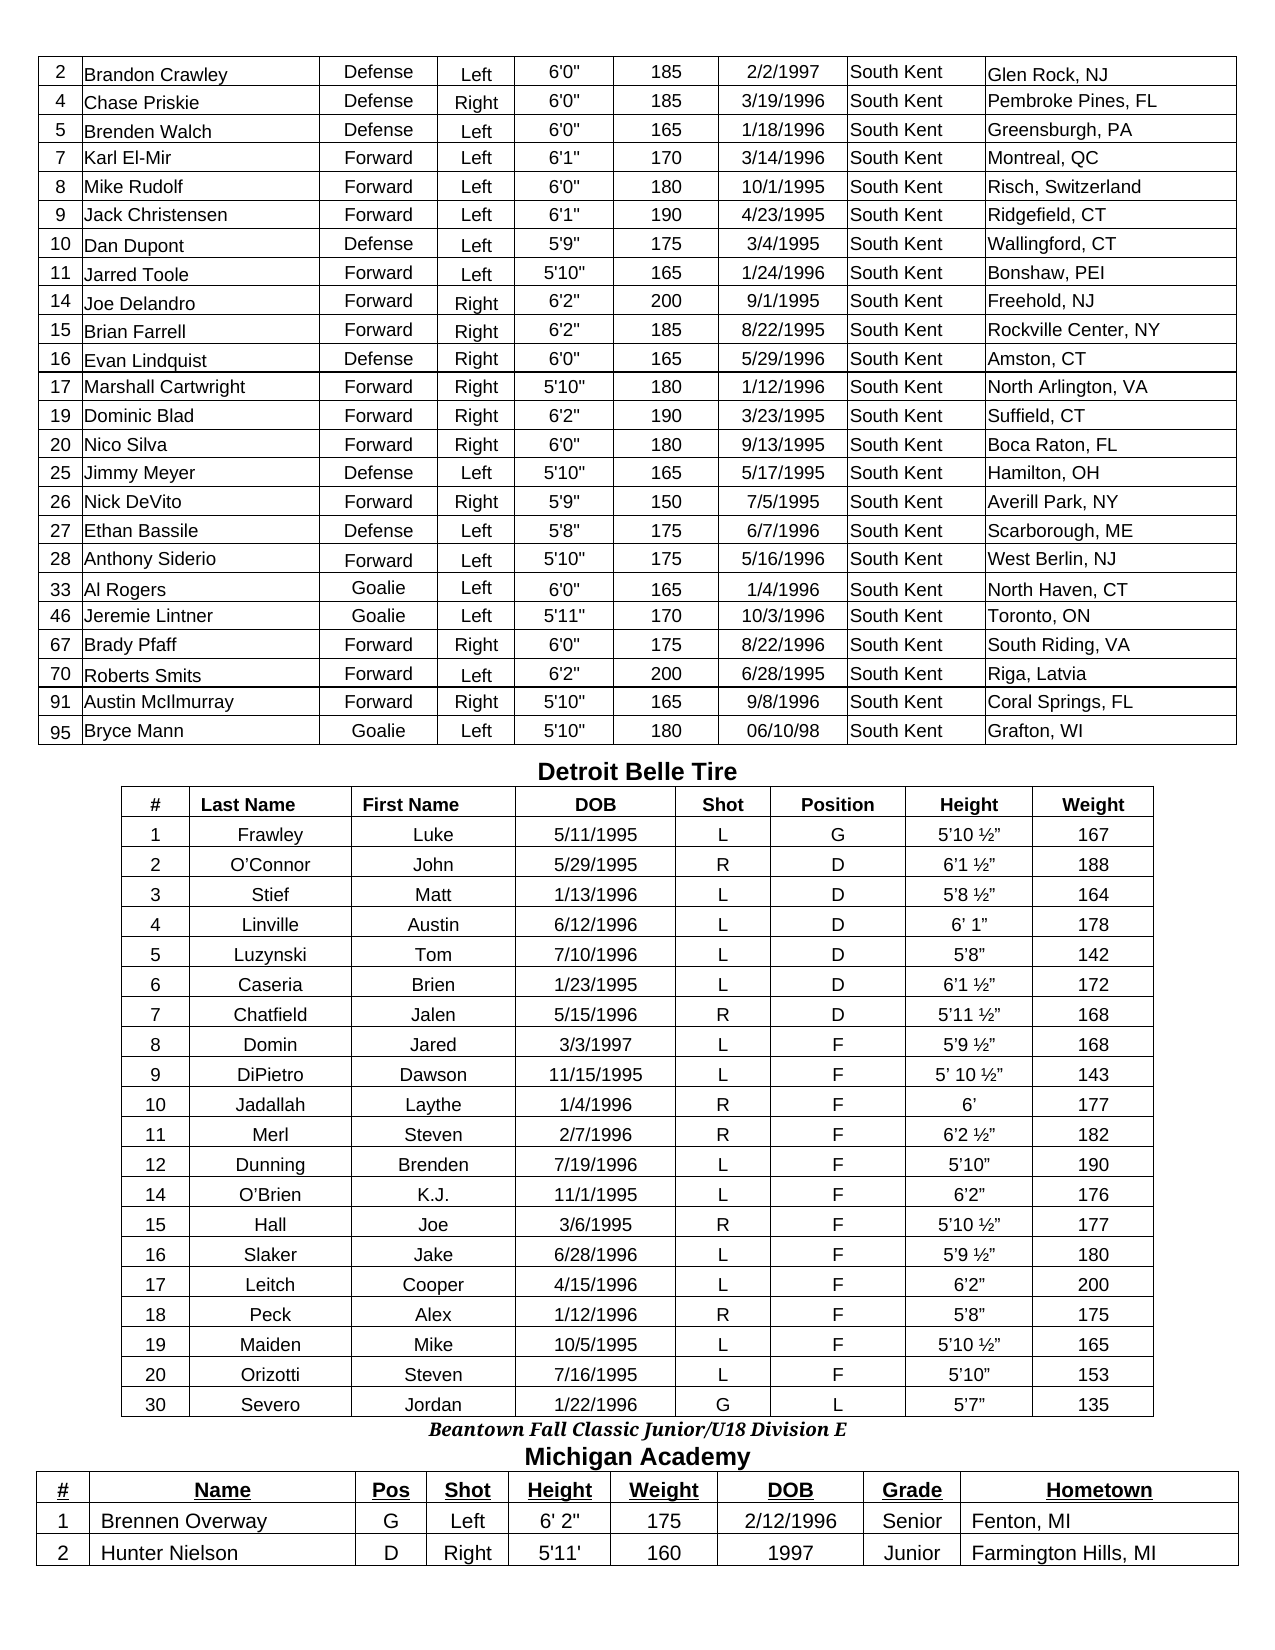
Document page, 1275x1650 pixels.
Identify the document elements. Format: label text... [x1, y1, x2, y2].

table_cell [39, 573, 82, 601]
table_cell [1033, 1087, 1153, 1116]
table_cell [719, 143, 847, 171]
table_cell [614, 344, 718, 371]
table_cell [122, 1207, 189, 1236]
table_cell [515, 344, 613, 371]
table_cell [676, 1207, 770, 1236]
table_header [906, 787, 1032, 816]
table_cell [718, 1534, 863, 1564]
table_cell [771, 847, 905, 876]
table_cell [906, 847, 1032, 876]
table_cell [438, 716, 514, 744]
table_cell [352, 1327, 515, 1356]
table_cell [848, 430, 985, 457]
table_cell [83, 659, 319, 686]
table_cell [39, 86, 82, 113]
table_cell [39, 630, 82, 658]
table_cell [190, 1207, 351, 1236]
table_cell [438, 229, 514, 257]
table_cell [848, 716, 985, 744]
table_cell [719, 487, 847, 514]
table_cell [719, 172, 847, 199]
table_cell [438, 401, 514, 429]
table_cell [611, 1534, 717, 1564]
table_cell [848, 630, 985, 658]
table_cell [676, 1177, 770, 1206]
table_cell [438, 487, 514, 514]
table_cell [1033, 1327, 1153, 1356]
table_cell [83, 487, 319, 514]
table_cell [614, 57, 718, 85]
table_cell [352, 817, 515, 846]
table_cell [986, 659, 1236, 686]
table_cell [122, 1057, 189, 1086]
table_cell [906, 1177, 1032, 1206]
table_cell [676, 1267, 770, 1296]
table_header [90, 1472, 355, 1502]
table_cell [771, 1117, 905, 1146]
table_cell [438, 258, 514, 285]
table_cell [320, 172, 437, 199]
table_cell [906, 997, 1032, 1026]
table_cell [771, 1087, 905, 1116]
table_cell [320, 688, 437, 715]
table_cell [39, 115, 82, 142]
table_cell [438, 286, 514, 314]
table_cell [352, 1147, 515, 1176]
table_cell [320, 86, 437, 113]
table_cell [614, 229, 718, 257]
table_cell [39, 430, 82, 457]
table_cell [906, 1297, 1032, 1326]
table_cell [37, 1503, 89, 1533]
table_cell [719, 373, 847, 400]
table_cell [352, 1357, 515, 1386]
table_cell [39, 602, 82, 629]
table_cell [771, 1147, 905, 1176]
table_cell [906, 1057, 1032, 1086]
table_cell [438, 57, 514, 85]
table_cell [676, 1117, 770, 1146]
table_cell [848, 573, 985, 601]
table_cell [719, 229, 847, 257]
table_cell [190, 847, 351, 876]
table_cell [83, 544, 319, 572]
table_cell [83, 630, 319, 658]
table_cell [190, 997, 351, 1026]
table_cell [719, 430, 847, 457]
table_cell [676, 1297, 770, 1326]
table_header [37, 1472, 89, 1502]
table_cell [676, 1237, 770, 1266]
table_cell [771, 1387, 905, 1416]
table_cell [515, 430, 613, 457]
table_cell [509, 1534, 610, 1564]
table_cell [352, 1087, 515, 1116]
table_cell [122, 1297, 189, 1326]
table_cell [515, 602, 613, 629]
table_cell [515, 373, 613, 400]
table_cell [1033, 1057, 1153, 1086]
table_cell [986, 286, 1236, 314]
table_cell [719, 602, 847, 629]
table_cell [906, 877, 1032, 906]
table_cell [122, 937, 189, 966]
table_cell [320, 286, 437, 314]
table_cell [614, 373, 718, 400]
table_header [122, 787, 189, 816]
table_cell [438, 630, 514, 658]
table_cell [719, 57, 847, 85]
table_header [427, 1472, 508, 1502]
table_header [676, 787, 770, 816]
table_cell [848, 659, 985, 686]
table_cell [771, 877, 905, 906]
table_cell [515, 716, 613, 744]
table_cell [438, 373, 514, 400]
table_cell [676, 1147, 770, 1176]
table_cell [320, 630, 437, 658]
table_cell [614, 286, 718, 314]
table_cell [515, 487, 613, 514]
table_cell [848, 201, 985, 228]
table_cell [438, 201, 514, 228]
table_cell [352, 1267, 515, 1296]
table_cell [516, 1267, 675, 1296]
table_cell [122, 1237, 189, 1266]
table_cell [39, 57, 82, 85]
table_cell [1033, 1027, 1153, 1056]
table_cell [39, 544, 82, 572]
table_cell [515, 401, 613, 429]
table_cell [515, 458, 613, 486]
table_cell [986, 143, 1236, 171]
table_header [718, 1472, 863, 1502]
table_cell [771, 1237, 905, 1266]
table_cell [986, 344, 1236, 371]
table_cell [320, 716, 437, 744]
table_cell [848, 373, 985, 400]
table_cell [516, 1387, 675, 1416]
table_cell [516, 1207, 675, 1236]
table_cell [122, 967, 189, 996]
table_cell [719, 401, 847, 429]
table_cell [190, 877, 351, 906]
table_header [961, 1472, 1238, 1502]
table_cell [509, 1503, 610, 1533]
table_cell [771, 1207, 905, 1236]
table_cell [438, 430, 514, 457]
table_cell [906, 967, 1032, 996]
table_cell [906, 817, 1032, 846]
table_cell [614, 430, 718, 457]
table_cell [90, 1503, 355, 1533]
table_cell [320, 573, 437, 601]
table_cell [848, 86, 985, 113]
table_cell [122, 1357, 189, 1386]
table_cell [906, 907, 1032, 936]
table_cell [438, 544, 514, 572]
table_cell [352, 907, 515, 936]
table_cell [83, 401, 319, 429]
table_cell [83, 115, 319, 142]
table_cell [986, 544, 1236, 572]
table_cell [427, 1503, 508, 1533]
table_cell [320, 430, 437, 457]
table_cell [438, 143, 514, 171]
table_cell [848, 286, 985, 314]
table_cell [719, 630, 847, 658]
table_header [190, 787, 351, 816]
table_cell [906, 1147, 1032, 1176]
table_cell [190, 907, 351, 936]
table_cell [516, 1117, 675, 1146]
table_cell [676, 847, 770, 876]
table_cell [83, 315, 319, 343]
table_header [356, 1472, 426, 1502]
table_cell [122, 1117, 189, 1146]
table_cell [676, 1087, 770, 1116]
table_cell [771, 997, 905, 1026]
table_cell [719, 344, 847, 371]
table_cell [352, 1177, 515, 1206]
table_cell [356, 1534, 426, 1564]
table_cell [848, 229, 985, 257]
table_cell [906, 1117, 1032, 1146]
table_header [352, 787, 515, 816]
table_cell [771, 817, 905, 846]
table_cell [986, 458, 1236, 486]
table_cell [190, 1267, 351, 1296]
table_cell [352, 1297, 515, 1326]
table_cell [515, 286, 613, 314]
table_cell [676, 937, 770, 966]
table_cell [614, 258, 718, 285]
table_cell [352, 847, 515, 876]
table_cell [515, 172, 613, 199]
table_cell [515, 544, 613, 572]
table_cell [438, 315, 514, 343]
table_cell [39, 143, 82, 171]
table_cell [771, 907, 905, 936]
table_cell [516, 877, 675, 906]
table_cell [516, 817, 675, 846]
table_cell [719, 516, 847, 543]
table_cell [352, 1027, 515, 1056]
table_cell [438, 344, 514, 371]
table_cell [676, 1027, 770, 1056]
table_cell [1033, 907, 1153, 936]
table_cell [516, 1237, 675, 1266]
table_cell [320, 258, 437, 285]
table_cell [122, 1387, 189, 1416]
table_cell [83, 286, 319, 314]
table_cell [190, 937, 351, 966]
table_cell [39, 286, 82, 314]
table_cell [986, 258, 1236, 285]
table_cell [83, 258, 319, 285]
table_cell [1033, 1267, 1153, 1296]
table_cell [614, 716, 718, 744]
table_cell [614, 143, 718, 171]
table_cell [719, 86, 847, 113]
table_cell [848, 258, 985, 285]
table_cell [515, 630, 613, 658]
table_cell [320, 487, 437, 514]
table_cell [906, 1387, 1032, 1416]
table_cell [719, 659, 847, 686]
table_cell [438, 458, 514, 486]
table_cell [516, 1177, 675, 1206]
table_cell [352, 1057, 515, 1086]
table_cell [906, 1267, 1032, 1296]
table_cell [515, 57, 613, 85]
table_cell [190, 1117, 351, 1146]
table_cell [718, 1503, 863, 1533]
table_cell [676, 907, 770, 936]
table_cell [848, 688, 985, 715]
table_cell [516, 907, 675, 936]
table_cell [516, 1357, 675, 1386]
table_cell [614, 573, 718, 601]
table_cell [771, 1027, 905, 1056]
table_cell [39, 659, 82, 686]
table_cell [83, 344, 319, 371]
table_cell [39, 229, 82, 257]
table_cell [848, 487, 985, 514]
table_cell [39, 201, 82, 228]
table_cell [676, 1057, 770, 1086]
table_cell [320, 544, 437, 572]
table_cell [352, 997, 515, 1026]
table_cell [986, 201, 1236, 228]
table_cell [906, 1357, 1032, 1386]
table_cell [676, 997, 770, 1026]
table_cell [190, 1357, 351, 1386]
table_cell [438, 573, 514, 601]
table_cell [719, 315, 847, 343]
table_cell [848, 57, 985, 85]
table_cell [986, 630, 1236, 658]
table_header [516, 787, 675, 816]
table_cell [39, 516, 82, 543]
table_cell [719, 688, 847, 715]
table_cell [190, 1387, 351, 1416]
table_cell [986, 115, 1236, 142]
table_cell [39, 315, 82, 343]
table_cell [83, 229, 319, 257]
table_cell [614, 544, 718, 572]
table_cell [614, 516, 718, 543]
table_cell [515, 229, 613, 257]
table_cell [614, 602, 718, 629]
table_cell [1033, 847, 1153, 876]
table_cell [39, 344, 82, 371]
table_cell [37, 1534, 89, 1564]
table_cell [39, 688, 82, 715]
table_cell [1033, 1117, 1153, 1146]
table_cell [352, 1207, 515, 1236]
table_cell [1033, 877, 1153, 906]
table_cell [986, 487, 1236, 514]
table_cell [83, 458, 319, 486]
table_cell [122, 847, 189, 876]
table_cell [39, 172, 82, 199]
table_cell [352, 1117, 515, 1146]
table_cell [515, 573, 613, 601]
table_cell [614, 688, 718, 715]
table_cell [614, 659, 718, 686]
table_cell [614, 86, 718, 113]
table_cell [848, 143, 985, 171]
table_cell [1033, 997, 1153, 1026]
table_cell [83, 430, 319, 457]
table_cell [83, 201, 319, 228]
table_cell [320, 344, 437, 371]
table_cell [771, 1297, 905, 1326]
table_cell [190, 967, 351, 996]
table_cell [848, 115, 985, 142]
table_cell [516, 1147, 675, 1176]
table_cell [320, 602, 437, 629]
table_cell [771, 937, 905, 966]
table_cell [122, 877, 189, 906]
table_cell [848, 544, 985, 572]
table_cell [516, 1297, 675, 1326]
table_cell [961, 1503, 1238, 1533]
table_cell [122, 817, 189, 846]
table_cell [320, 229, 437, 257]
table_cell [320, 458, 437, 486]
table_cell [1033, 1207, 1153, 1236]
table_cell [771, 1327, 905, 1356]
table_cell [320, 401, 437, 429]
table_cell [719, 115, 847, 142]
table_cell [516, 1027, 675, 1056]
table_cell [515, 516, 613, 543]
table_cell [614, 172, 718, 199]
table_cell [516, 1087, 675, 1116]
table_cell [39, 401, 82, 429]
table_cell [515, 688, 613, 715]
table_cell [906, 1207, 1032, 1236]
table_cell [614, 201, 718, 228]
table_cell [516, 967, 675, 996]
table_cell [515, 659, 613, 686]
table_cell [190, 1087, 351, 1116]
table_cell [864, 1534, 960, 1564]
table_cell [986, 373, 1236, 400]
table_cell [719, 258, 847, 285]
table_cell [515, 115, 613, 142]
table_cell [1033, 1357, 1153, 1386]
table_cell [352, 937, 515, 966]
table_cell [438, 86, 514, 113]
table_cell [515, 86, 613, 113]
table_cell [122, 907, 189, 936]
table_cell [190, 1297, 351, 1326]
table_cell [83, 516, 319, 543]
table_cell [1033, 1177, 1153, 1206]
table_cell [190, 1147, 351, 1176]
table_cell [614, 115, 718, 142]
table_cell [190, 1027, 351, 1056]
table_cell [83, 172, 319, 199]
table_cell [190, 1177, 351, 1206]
text Michigan Academy [75, 1442, 1200, 1471]
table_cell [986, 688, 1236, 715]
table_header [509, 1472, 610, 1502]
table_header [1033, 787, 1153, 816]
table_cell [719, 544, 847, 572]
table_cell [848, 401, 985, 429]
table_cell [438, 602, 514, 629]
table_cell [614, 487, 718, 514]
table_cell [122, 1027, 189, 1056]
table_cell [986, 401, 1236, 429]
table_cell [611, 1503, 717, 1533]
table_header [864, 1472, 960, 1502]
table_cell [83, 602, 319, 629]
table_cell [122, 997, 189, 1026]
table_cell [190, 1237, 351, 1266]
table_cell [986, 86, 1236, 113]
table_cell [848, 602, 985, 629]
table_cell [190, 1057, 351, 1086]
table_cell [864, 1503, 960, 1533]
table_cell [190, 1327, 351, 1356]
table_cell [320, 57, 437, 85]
text Beantown Fall Classic Junior/U18 Division E [75, 1417, 1200, 1442]
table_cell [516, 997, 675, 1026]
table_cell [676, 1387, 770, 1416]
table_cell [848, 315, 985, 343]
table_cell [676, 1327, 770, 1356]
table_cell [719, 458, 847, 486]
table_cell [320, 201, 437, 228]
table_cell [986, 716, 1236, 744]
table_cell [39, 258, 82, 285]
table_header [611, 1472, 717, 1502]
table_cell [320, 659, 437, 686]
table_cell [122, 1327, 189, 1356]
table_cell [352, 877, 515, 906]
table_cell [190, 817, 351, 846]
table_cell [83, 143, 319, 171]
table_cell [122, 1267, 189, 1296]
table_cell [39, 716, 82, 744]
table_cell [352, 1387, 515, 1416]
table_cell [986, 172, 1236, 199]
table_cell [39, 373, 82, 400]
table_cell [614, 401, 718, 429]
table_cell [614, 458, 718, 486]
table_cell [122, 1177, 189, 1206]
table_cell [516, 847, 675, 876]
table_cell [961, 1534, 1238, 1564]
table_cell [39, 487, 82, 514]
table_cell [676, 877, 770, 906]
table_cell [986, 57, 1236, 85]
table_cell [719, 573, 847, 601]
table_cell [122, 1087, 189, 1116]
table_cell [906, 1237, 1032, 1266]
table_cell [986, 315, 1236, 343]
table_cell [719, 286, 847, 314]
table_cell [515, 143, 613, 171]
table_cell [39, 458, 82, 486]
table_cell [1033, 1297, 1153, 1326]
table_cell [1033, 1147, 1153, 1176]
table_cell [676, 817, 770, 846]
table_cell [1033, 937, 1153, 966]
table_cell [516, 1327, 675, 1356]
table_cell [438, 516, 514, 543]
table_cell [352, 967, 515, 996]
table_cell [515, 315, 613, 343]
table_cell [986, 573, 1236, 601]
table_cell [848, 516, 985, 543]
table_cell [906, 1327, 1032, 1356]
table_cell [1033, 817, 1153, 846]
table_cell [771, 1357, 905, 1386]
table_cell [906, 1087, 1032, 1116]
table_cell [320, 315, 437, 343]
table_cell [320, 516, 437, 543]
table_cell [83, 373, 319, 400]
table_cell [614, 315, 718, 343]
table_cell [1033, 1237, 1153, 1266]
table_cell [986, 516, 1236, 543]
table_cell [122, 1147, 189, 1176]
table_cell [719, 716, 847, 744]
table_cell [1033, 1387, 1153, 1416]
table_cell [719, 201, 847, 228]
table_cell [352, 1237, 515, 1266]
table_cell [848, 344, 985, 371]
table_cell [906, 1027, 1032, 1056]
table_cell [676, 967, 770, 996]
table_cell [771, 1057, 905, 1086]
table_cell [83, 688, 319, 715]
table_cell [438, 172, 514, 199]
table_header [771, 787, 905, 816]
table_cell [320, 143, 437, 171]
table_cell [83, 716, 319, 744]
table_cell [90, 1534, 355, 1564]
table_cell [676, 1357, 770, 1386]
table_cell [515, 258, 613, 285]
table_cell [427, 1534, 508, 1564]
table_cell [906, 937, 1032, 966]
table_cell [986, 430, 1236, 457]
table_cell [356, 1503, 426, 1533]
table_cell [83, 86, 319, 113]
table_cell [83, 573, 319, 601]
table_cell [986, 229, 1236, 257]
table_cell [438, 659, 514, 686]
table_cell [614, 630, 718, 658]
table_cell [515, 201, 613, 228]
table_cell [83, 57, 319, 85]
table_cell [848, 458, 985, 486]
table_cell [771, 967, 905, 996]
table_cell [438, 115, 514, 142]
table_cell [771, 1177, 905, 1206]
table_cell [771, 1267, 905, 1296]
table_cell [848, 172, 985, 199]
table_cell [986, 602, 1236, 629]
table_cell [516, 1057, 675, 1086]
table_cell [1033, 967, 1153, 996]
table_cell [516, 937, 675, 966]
text Detroit Belle Tire [75, 757, 1200, 786]
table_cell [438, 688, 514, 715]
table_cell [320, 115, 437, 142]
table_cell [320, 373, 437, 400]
